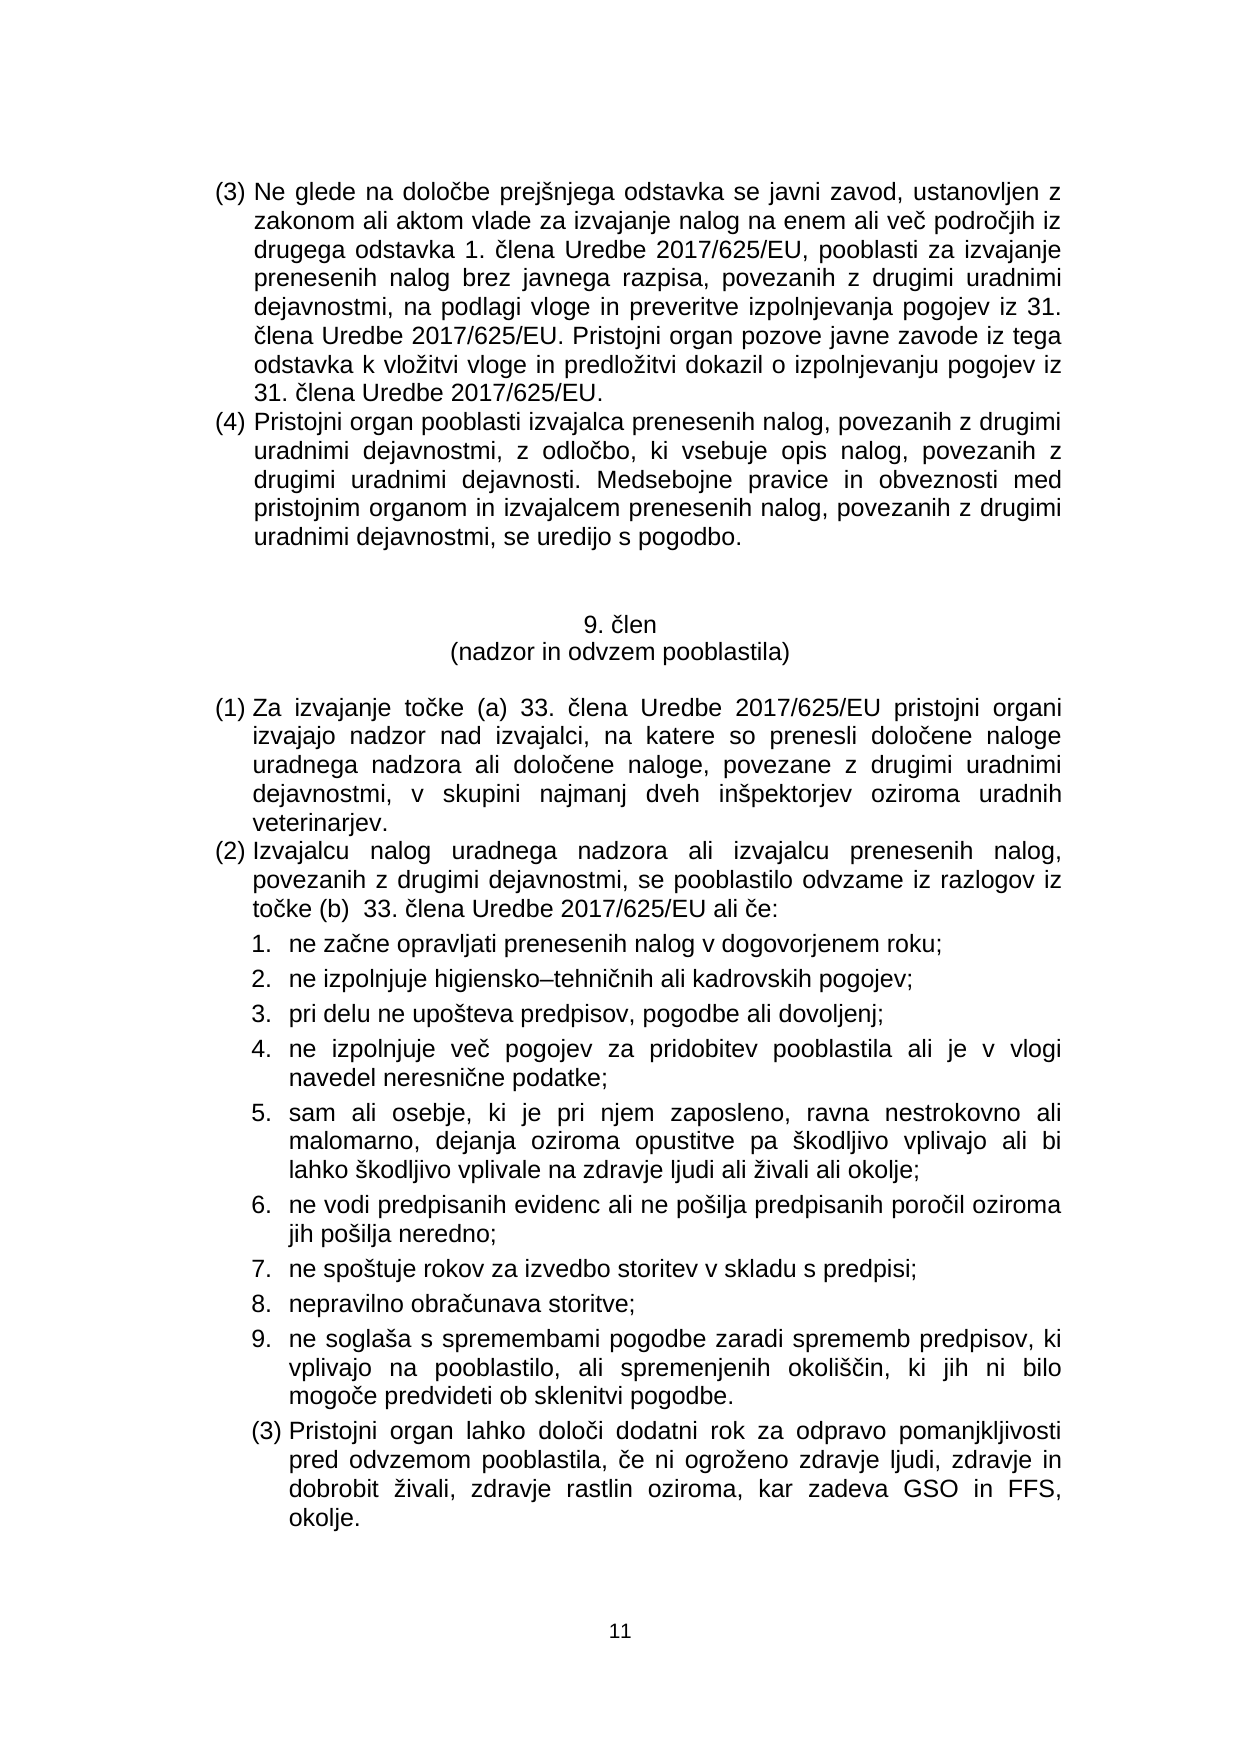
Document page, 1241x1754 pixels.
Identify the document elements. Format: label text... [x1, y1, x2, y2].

list ne spoštuje rokov za izvedbo storitev v skladu s predpisi; [251, 1254, 1063, 1283]
list Izvajalcu nalog uradnega nadzora ali izvajalcu prenesenih nalog, povezanih z drugimi dejavnostmi, se pooblastilo odvzame iz razlogov iz točke (b) 33. člena Uredbe 2017/625/EU ali če: [215, 836, 1063, 923]
list Za izvajanje točke (a) 33. člena Uredbe 2017/625/EU pristojni organi izvajajo nadzor nad izvajalci, na katere so prenesli določene naloge uradnega nadzora ali določene naloge, povezane z drugimi uradnimi dejavnostmi, v skupini najmanj dveh inšpektorjev oziroma uradnih veterinarjev. [215, 693, 1063, 836]
text 9. člen [177, 611, 1063, 638]
list pri delu ne upošteva predpisov, pogodbe ali dovoljenj; [251, 999, 1063, 1028]
list nepravilno obračunava storitve; [251, 1289, 1063, 1318]
list ne soglaša s spremembami pogodbe zaradi sprememb predpisov, ki vplivajo na pooblastilo, ali spremenjenih okoliščin, ki jih ni bilo mogoče predvideti ob sklenitvi pogodbe. [251, 1324, 1063, 1410]
list ne začne opravljati prenesenih nalog v dogovorjenem roku; [251, 929, 1063, 958]
list sam ali osebje, ki je pri njem zaposleno, ravna nestrokovno ali malomarno, dejanja oziroma opustitve pa škodljivo vplivajo ali bi lahko škodljivo vplivale na zdravje ljudi ali živali ali okolje; [251, 1098, 1063, 1184]
list Ne glede na določbe prejšnjega odstavka se javni zavod, ustanovljen z zakonom ali aktom vlade za izvajanje nalog na enem ali več področjih iz drugega odstavka 1. člena Uredbe 2017/625/EU, pooblasti za izvajanje prenesenih nalog brez javnega razpisa, povezanih z drugimi uradnimi dejavnostmi, na podlagi vloge in preveritve izpolnjevanja pogojev iz 31. člena Uredbe 2017/625/EU. Pristojni organ pozove javne zavode iz tega odstavka k vložitvi vloge in predložitvi dokazil o izpolnjevanju pogojev iz 31. člena Uredbe 2017/625/EU. [215, 177, 1063, 407]
list Pristojni organ lahko določi dodatni rok za odpravo pomanjkljivosti pred odvzemom pooblastila, če ni ogroženo zdravje ljudi, zdravje in dobrobit živali, zdravje rastlin oziroma, kar zadeva GSO in FFS, okolje. [251, 1416, 1063, 1531]
text (nadzor in odvzem pooblastila) [177, 638, 1063, 666]
list ne izpolnjuje higiensko–tehničnih ali kadrovskih pogojev; [251, 964, 1063, 993]
list ne izpolnjuje več pogojev za pridobitev pooblastila ali je v vlogi navedel neresnične podatke; [251, 1034, 1063, 1091]
list Pristojni organ pooblasti izvajalca prenesenih nalog, povezanih z drugimi uradnimi dejavnostmi, z odločbo, ki vsebuje opis nalog, povezanih z drugimi uradnimi dejavnosti. Medsebojne pravice in obveznosti med pristojnim organom in izvajalcem prenesenih nalog, povezanih z drugimi uradnimi dejavnostmi, se uredijo s pogodbo. [215, 407, 1063, 551]
list ne vodi predpisanih evidenc ali ne pošilja predpisanih poročil oziroma jih pošilja neredno; [251, 1190, 1063, 1248]
